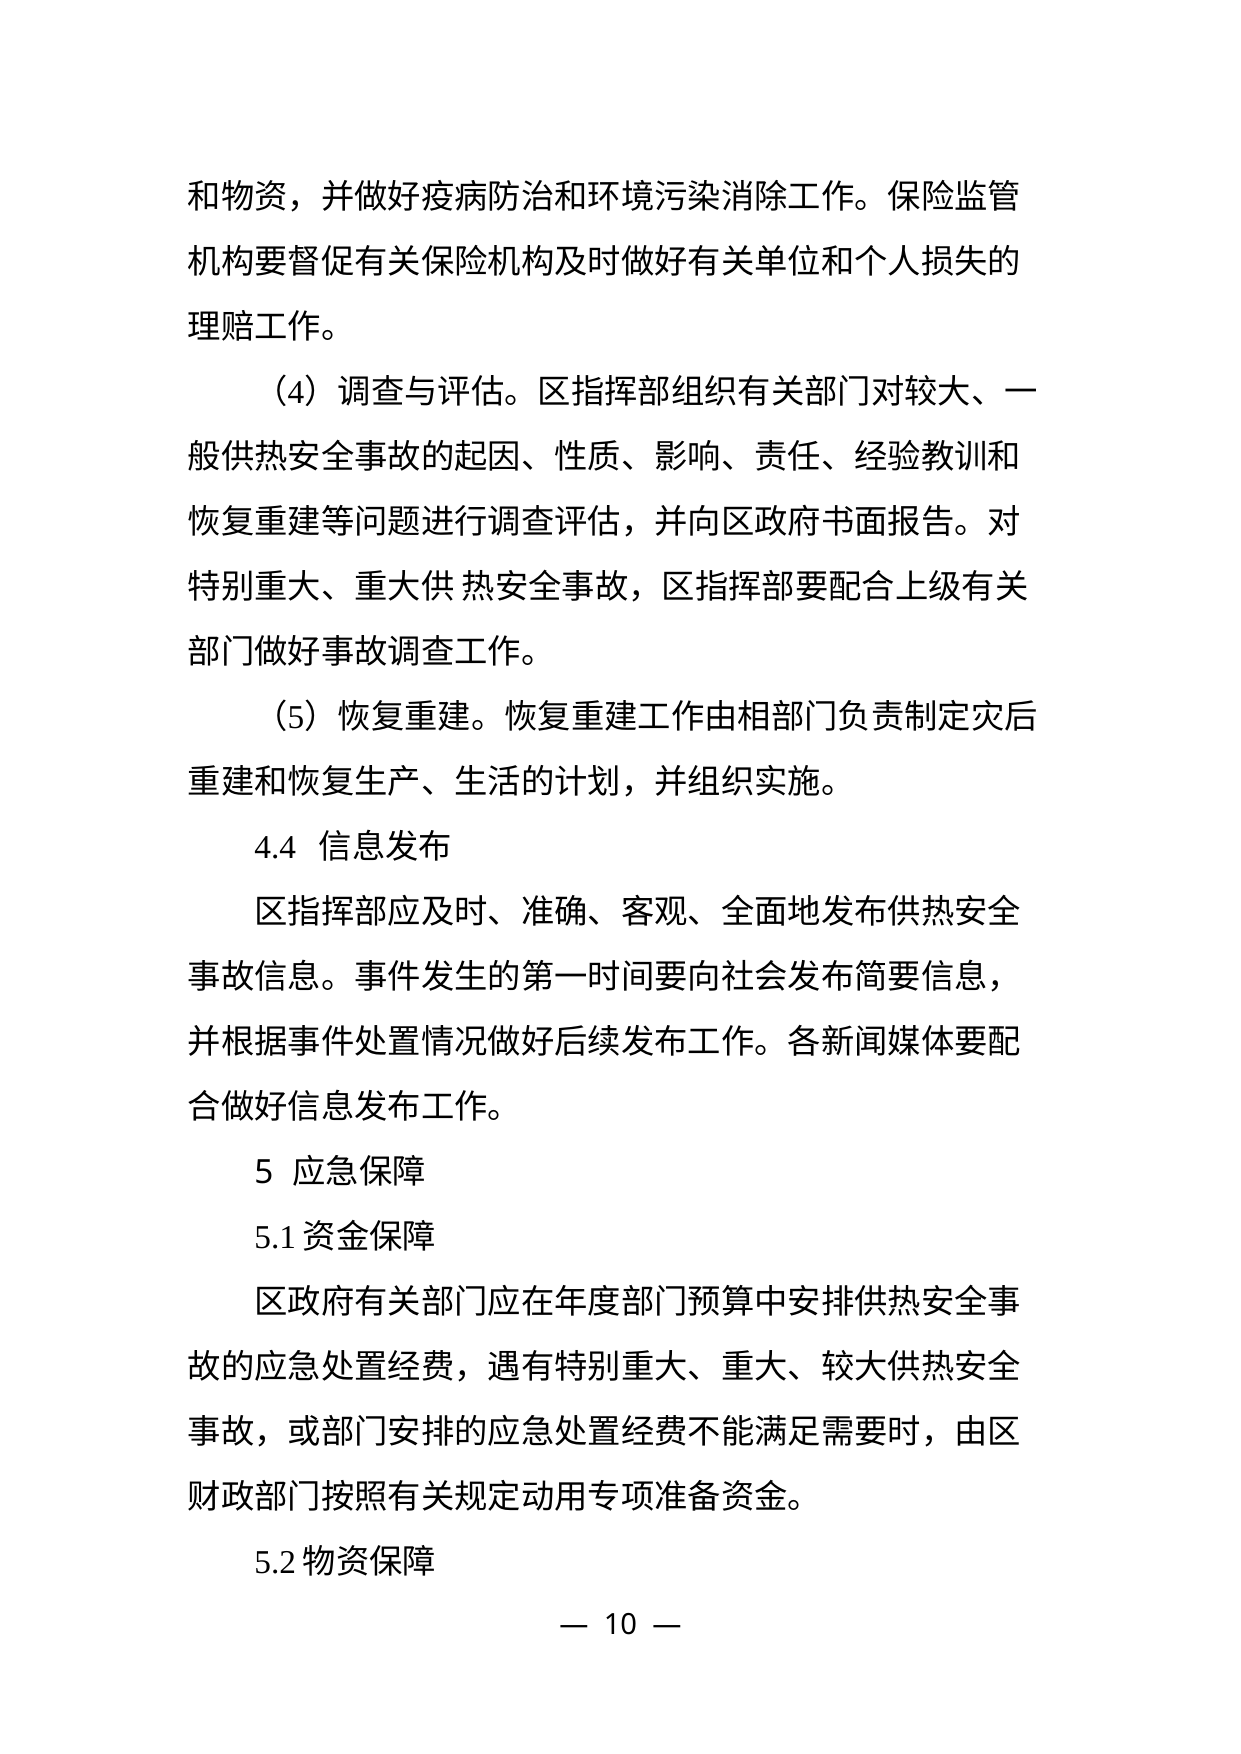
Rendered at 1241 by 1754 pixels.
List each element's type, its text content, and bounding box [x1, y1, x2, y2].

text 5 应急保障 [187, 1137, 1053, 1202]
text 区指挥部应及时、准确、客观、全面地发布供热安全事故信息。事件发生的第一时间要向社会发布简要信息，并根据事件处置情况做好后续发布工作。各新闻媒体要配合做好信息发布工作。 [187, 877, 1053, 1137]
text 5.1资金保障 [187, 1202, 1053, 1267]
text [187, 162, 1053, 357]
text 5.2物资保障 [187, 1527, 1053, 1592]
text 区政府有关部门应在年度部门预算中安排供热安全事故的应急处置经费，遇有特别重大、重大、较大供热安全事故，或部门安排的应急处置经费不能满足需要时，由区财政部门按照有关规定动用专项准备资金。 [187, 1267, 1053, 1527]
text （5）恢复重建。恢复重建工作由相部门负责制定灾后重建和恢复生产、生活的计划，并组织实施。 [187, 682, 1053, 812]
text 4.4 信息发布 [187, 812, 1053, 877]
text （4）调查与评估。区指挥部组织有关部门对较大、一般供热安全事故的起因、性质、影响、责任、经验教训和恢复重建等问题进行调查评估，并向区政府书面报告。对特别重大、重大供 热安全事故，区指挥部要配合上级有关部门做好事故调查工作。 [187, 357, 1053, 682]
